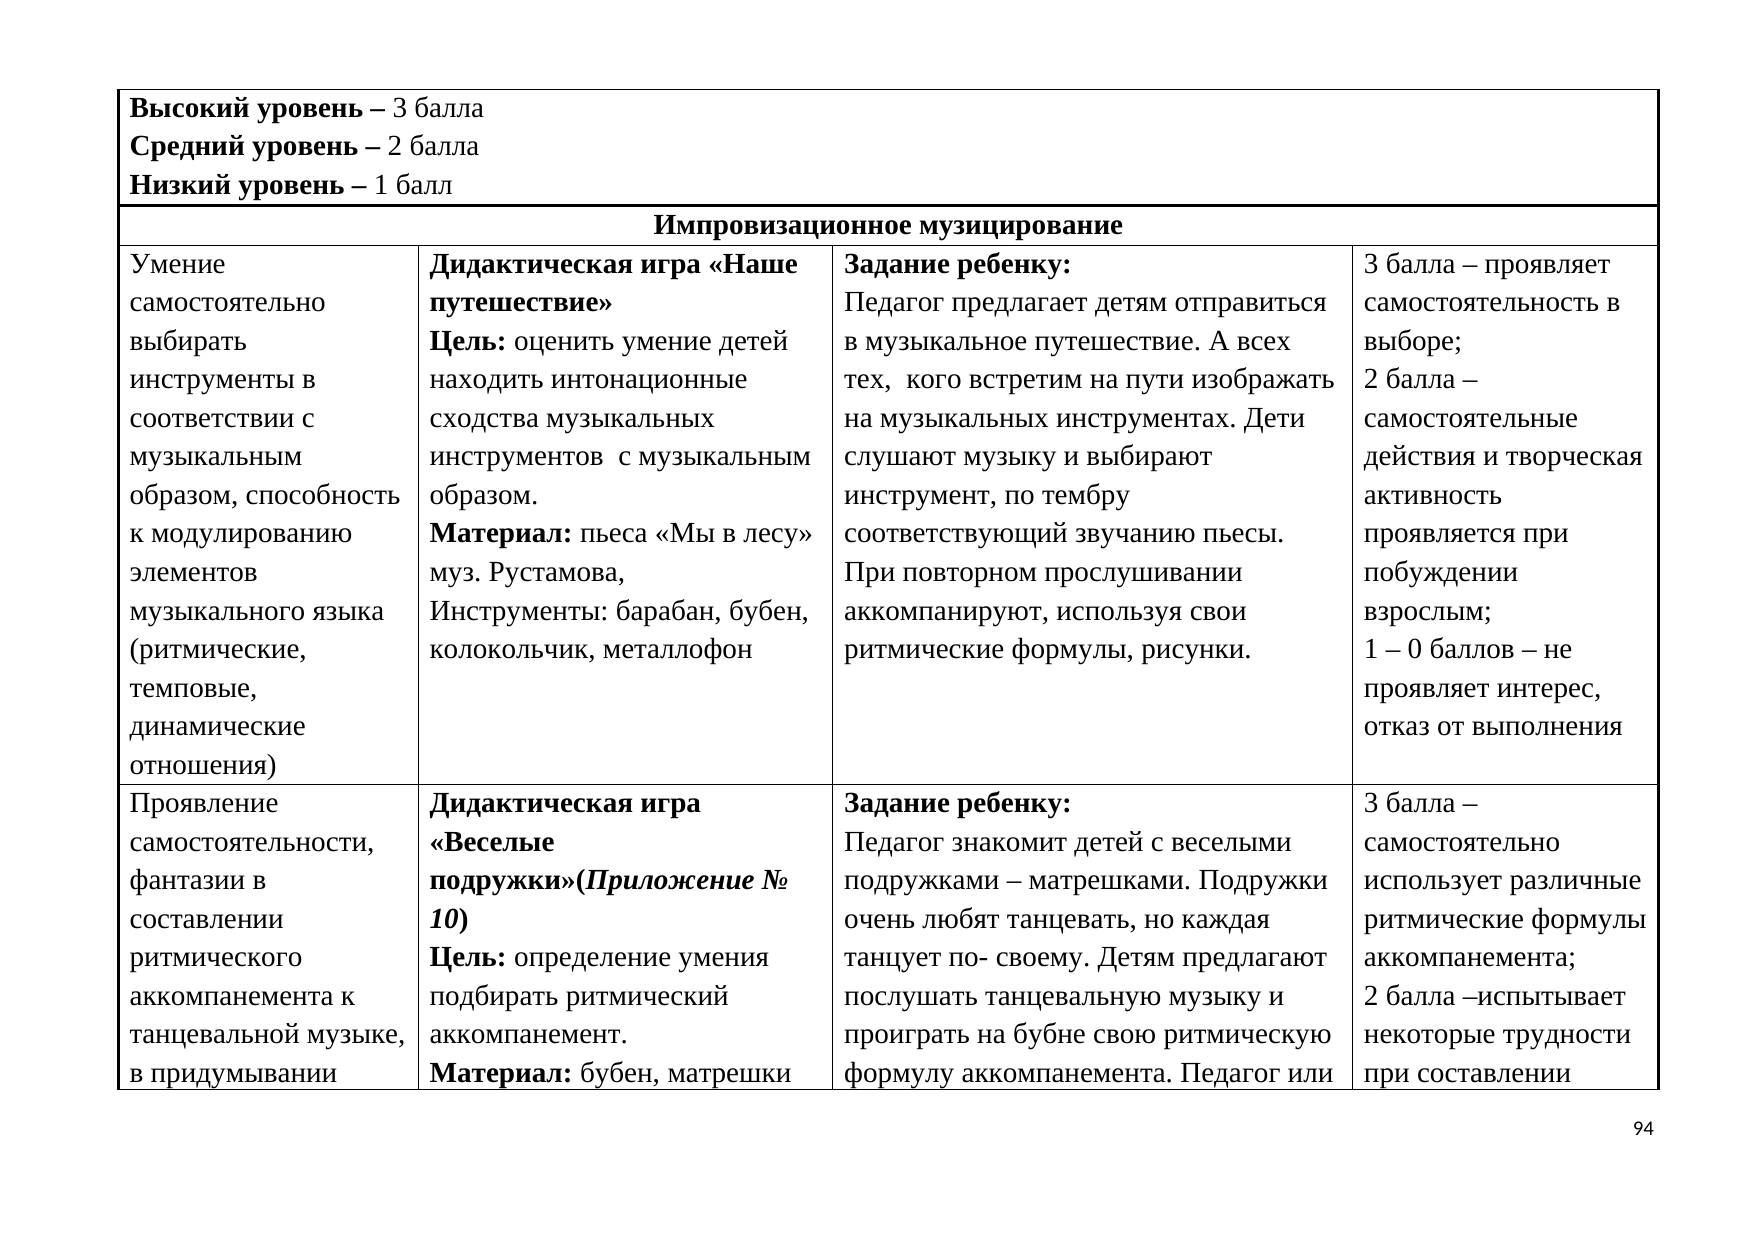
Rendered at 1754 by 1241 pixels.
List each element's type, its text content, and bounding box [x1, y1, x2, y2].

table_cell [419, 785, 832, 1088]
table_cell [833, 785, 1352, 1088]
table_cell Задание ребенку: Педагог предлагает детям отправиться в музыкальное путешествие. А всех тех, кого встретим на пути изображать на музыкальных инструментах. Дети слушают музыку и выбирают инструмент, по тембру соответствующий звучанию пьесы. При повторном прослушивании аккомпанируют, используя свои ритмические формулы, рисунки. [833, 246, 1352, 784]
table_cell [1353, 785, 1657, 1088]
table_cell Умение самостоятельно выбирать инструменты в соответствии с музыкальным образом, способность к модулированию элементов музыкального языка (ритмические, темповые, динамические отношения) [120, 246, 418, 784]
table_cell Дидактическая игра «Наше путешествие» Цель: оценить умение детей находить интонационные сходства музыкальных инструментов с музыкальным образом. Материал: пьеса «Мы в лесу» муз. Рустамова, Инструменты: барабан, бубен, колокольчик, металлофон [419, 246, 832, 784]
table_cell 3 балла – проявляет самостоятельность в выборе; 2 балла – самостоятельные действия и творческая активность проявляется при побуждении взрослым; 1 – 0 баллов – не проявляет интерес, отказ от выполнения [1353, 246, 1657, 784]
table_cell Высокий уровень – 3 балла Средний уровень – 2 балла Низкий уровень – 1 балл [120, 90, 1657, 204]
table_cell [120, 785, 418, 1088]
table_cell Импровизационное музицирование [120, 207, 1657, 245]
